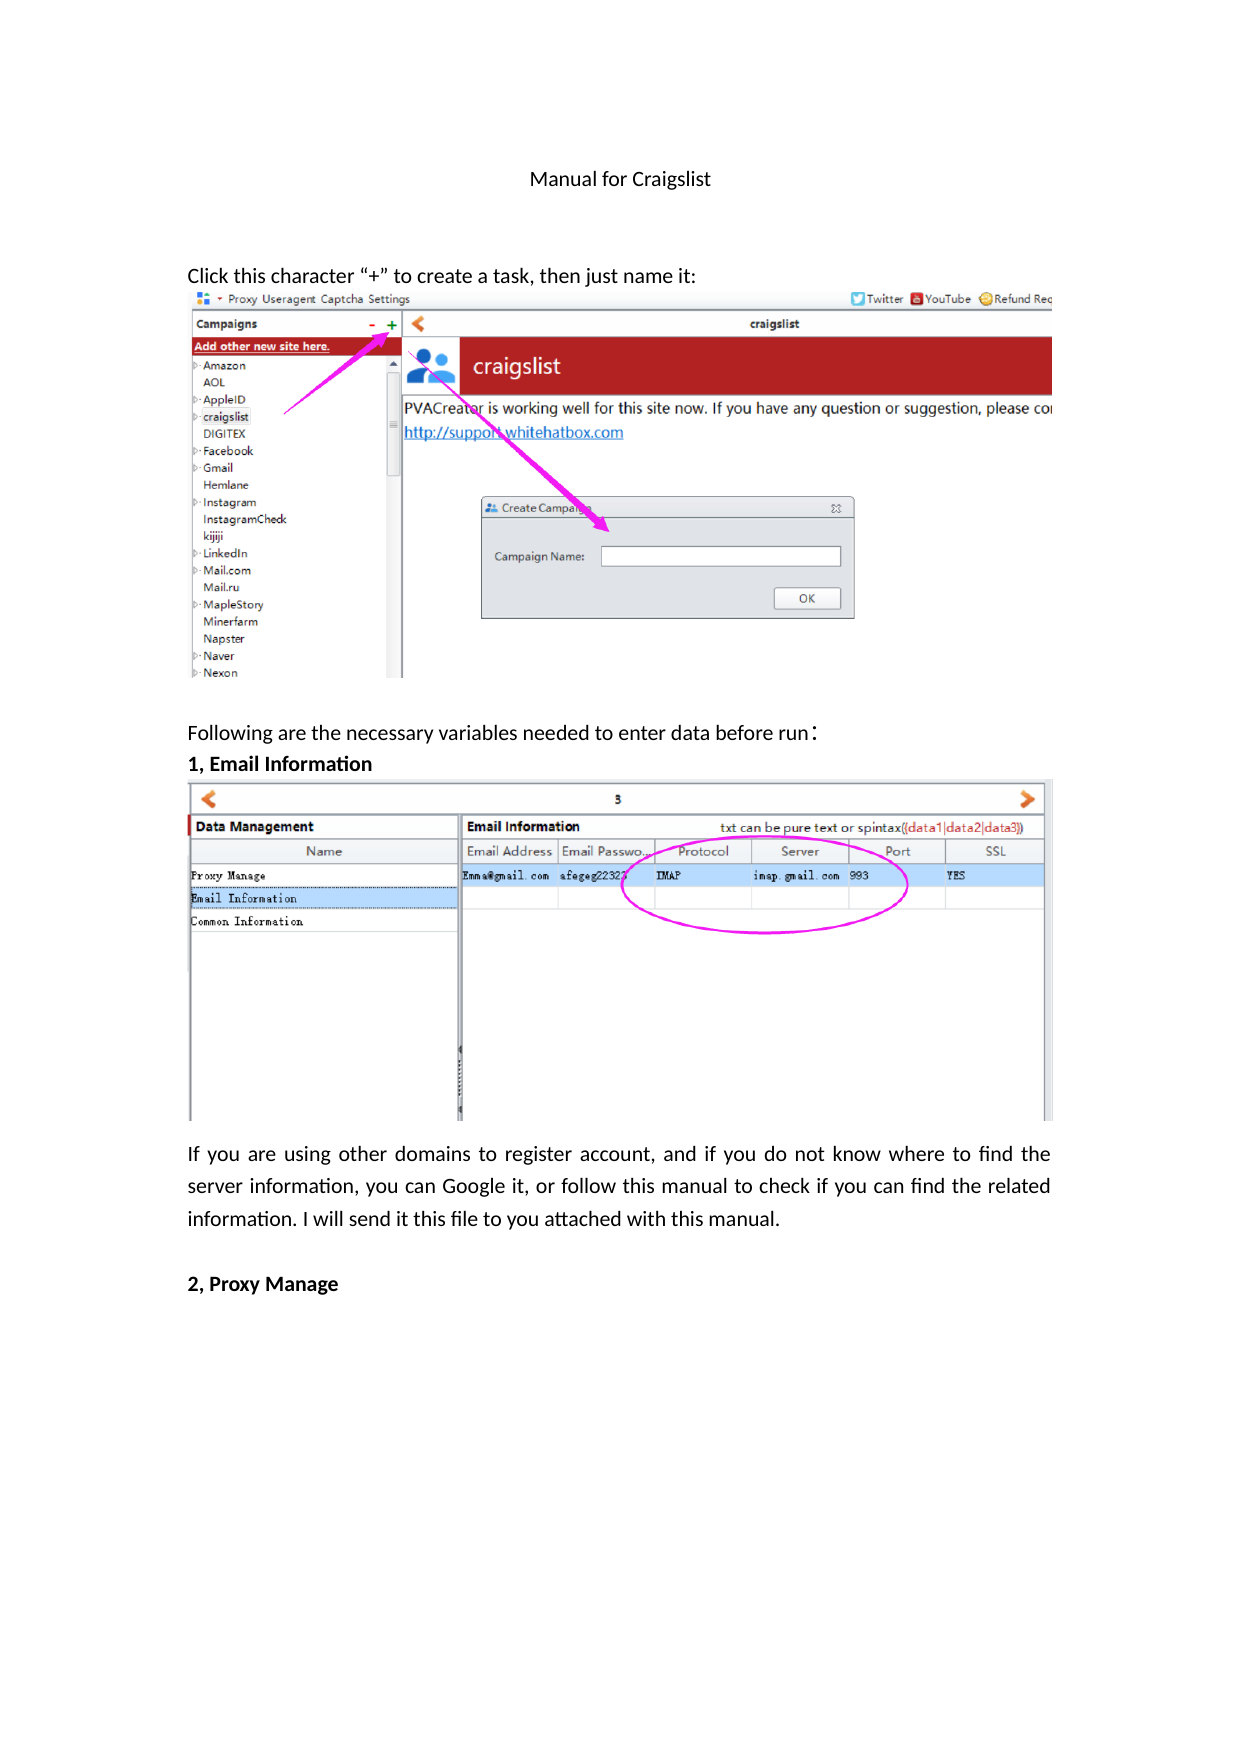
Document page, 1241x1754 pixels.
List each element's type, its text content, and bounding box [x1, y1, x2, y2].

list 1, Email Information [187, 747, 1053, 779]
list If you are using other domains to register account, and if you do not know where to find the server information, you can Google it, or follow this manual to check if you can find the related information. I will send it this file to you attached with this manual. [187, 1137, 1053, 1234]
picture [187, 779, 1053, 1121]
text 2, Proxy Manage [187, 1267, 1053, 1299]
text Following are the necessary variables needed to enter data before run： [187, 714, 1053, 747]
text Manual for Craigslist [187, 162, 1053, 194]
picture [187, 292, 1052, 678]
text Click this character “+” to create a task, then just name it: [187, 259, 1053, 292]
